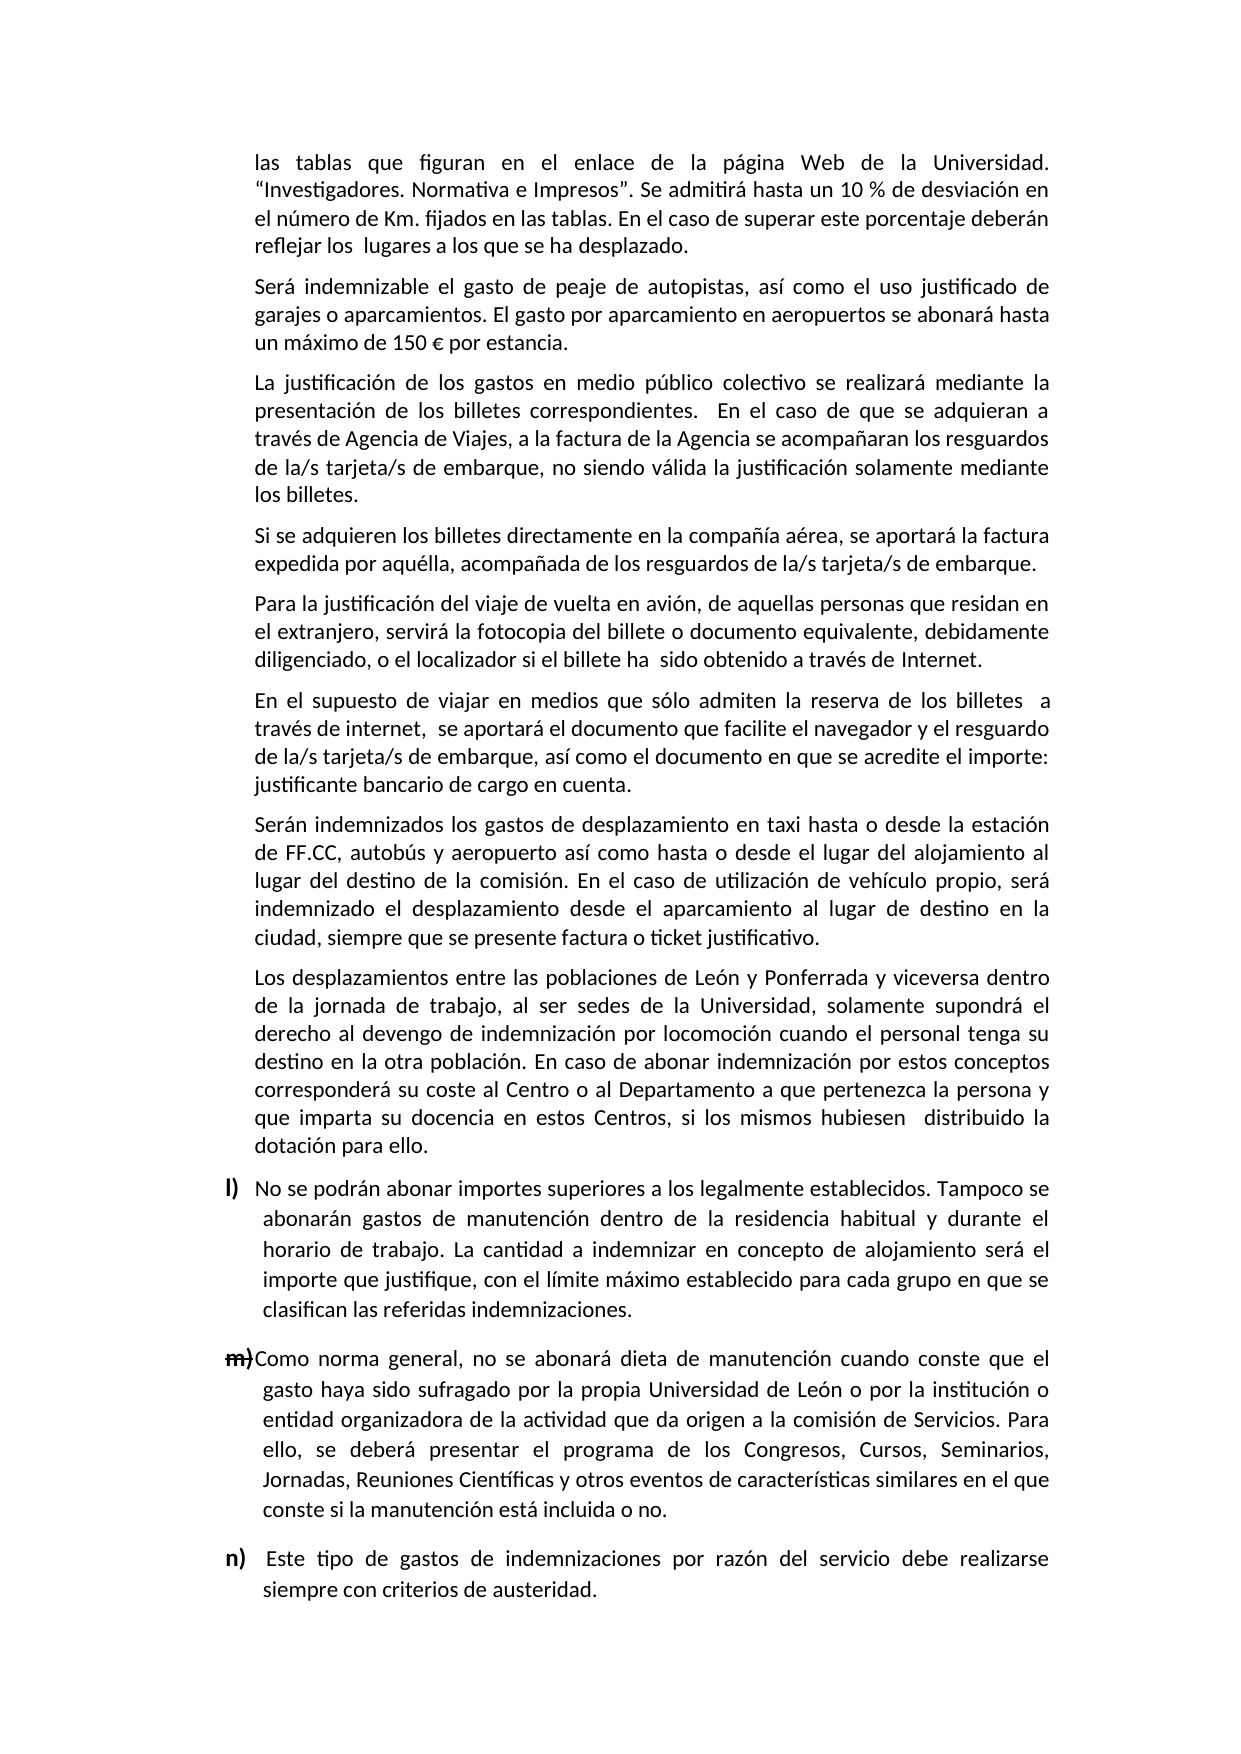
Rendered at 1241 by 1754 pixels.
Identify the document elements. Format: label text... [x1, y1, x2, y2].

text La justificación de los gastos en medio público colectivo se realizará mediante la presentación de los billetes correspondientes. En el caso de que se adquieran a través de Agencia de Viajes, a la factura de la Agencia se acompañaran los resguardos de la/s tarjeta/s de embarque, no siendo válida la justificación solamente mediante los billetes. [254, 368, 1051, 509]
list No se podrán abonar importes superiores a los legalmente establecidos. Tampoco se abonarán gastos de manutención dentro de la residencia habitual y durante el horario de trabajo. La cantidad a indemnizar en concepto de alojamiento será el importe que justifique, con el límite máximo establecido para cada grupo en que se clasifican las referidas indemnizaciones. [225, 1172, 1051, 1323]
text Los desplazamientos entre las poblaciones de León y Ponferrada y viceversa dentro de la jornada de trabajo, al ser sedes de la Universidad, solamente supondrá el derecho al devengo de indemnización por locomoción cuando el personal tenga su destino en la otra población. En caso de abonar indemnización por estos conceptos corresponderá su coste al Centro o al Departamento a que pertenezca la persona y que imparta su docencia en estos Centros, si los mismos hubiesen distribuido la dotación para ello. [254, 963, 1051, 1159]
text En el supuesto de viajar en medios que sólo admiten la reserva de los billetes a través de internet, se aportará el documento que facilite el navegador y el resguardo de la/s tarjeta/s de embarque, así como el documento en que se acredite el importe: justificante bancario de cargo en cuenta. [254, 686, 1051, 798]
text Si se adquieren los billetes directamente en la compañía aérea, se aportará la factura expedida por aquélla, acompañada de los resguardos de la/s tarjeta/s de embarque. [254, 521, 1051, 577]
list Como norma general, no se abonará dieta de manutención cuando conste que el gasto haya sido sufragado por la propia Universidad de León o por la institución o entidad organizadora de la actividad que da origen a la comisión de Servicios. Para ello, se deberá presentar el programa de los Congresos, Cursos, Seminarios, Jornadas, Reuniones Científicas y otros eventos de características similares en el que conste si la manutención está incluida o no. [225, 1342, 1051, 1523]
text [254, 148, 1051, 260]
text Serán indemnizados los gastos de desplazamiento en taxi hasta o desde la estación de FF.CC, autobús y aeropuerto así como hasta o desde el lugar del alojamiento al lugar del destino de la comisión. En el caso de utilización de vehículo propio, será indemnizado el desplazamiento desde el aparcamiento al lugar de destino en la ciudad, siempre que se presente factura o ticket justificativo. [254, 811, 1051, 951]
text Será indemnizable el gasto de peaje de autopistas, así como el uso justificado de garajes o aparcamientos. El gasto por aparcamiento en aeropuertos se abonará hasta un máximo de 150 € por estancia. [254, 272, 1051, 356]
text Para la justificación del viaje de vuelta en avión, de aquellas personas que residan en el extranjero, servirá la fotocopia del billete o documento equivalente, debidamente diligenciado, o el localizador si el billete ha sido obtenido a través de Internet. [254, 589, 1051, 673]
list Este tipo de gastos de indemnizaciones por razón del servicio debe realizarse siempre con criterios de austeridad. [225, 1542, 1051, 1603]
